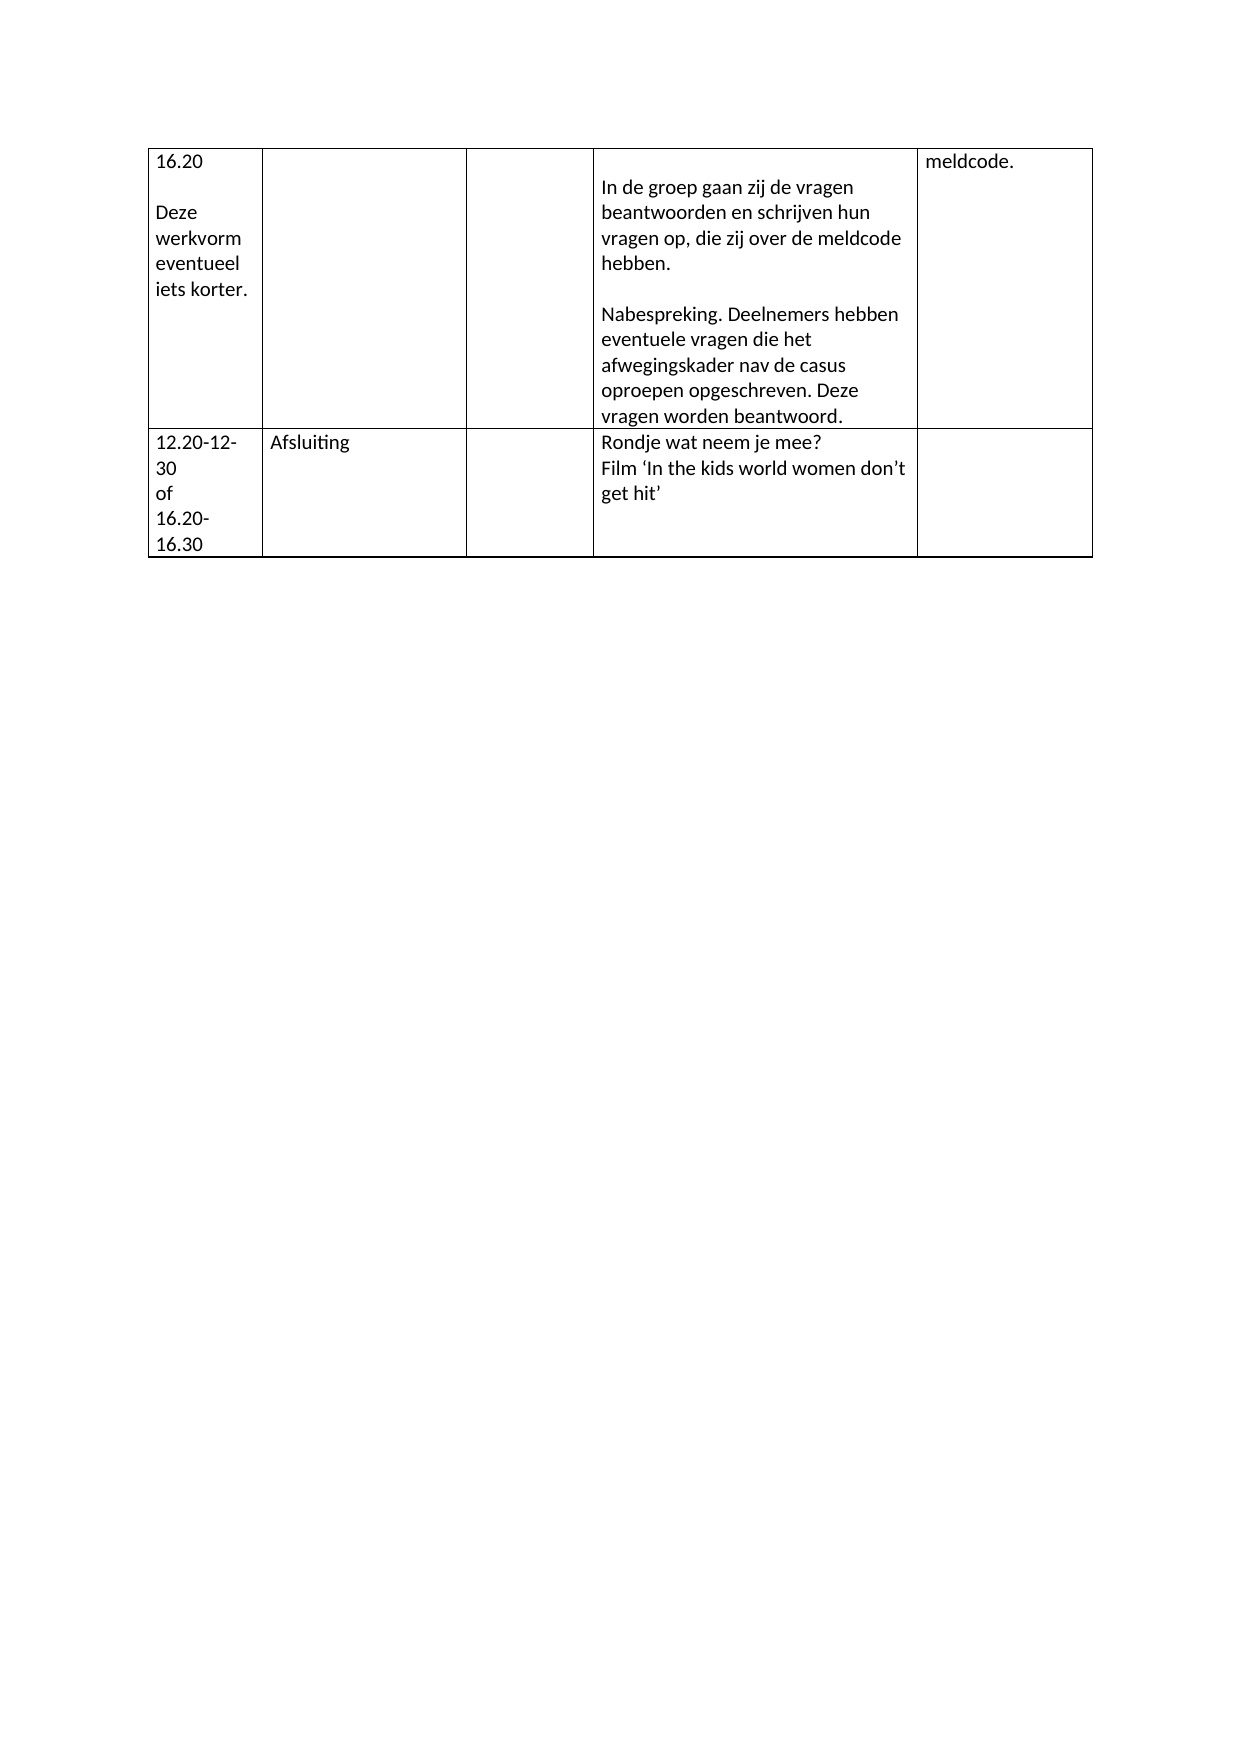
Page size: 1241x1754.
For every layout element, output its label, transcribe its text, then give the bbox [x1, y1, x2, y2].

table_cell Rondje wat neem je mee? Film ‘In the kids world women don’t get hit’ [594, 429, 917, 556]
table_cell [918, 429, 1092, 556]
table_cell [263, 149, 466, 428]
table_cell [467, 429, 593, 556]
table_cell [149, 149, 262, 428]
table_cell Afsluiting [263, 429, 466, 556]
table_cell [467, 149, 593, 428]
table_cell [594, 149, 917, 428]
table_cell 12.20-12-30 of 16.20-16.30 [149, 429, 262, 556]
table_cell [918, 149, 1092, 428]
